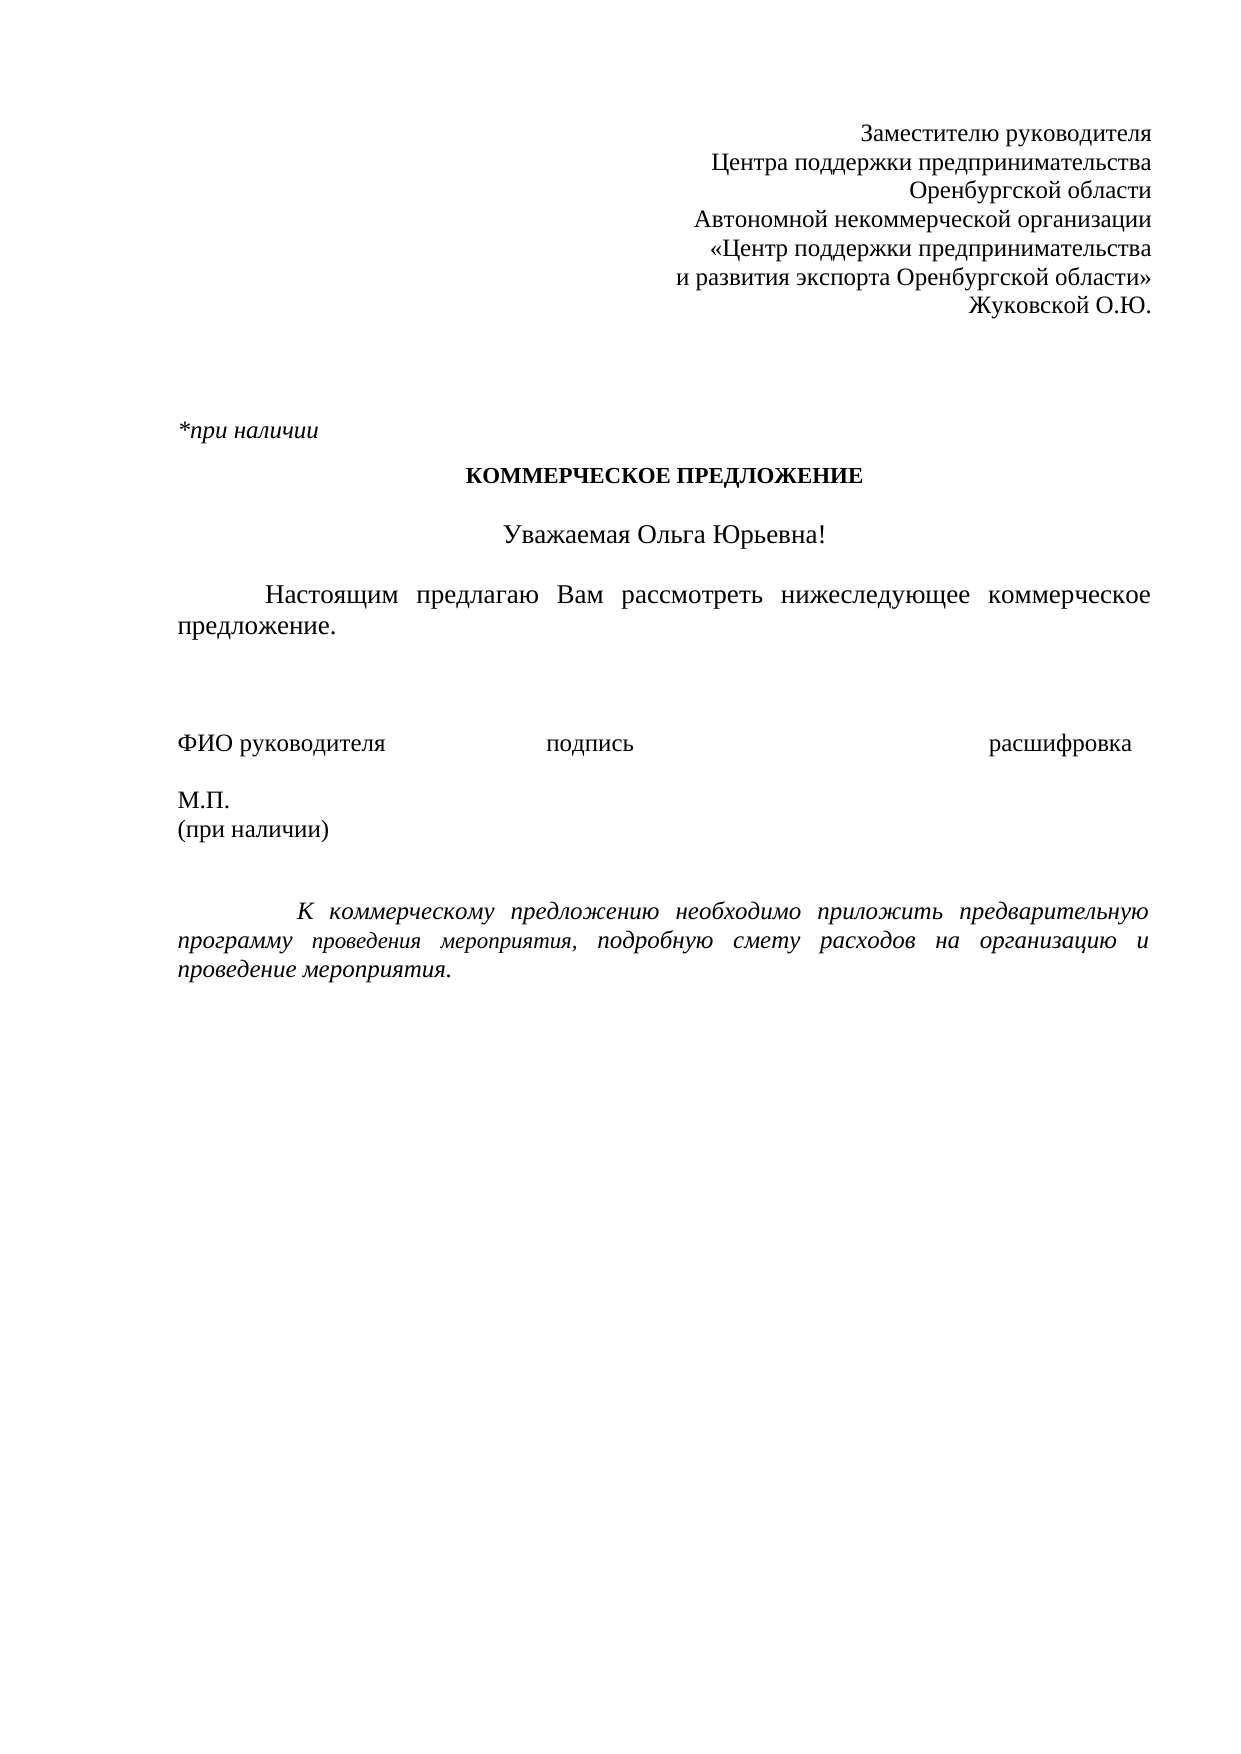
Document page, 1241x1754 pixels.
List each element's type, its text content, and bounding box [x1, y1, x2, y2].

text Автономной некоммерческой организации [177, 204, 1152, 233]
text Жуковской О.Ю. [177, 291, 1152, 319]
text М.П. [177, 786, 1152, 814]
text Уважаемая Ольга Юрьевна! [177, 518, 1152, 549]
text К коммерческому предложению необходимо приложить предварительную программу проведения мероприятия, подробную смету расходов на организацию и проведение мероприятия. [177, 896, 1152, 983]
text Настоящим предлагаю Вам рассмотреть нижеследующее коммерческое предложение. [177, 578, 1152, 641]
text и развития экспорта Оренбургской области» [177, 262, 1152, 291]
text (при наличии) [177, 814, 1152, 843]
text *при наличии [177, 415, 1152, 443]
text Заместителю руководителя [177, 118, 1152, 147]
text Центра поддержки предпринимательства [177, 147, 1152, 176]
text КОММЕРЧЕСКОЕ ПРЕДЛОЖЕНИЕ [177, 462, 1152, 489]
text «Центр поддержки предпринимательства [177, 233, 1152, 262]
text ФИО руководителя подпись расшифровка [177, 728, 1152, 756]
text Оренбургской области [177, 176, 1152, 204]
